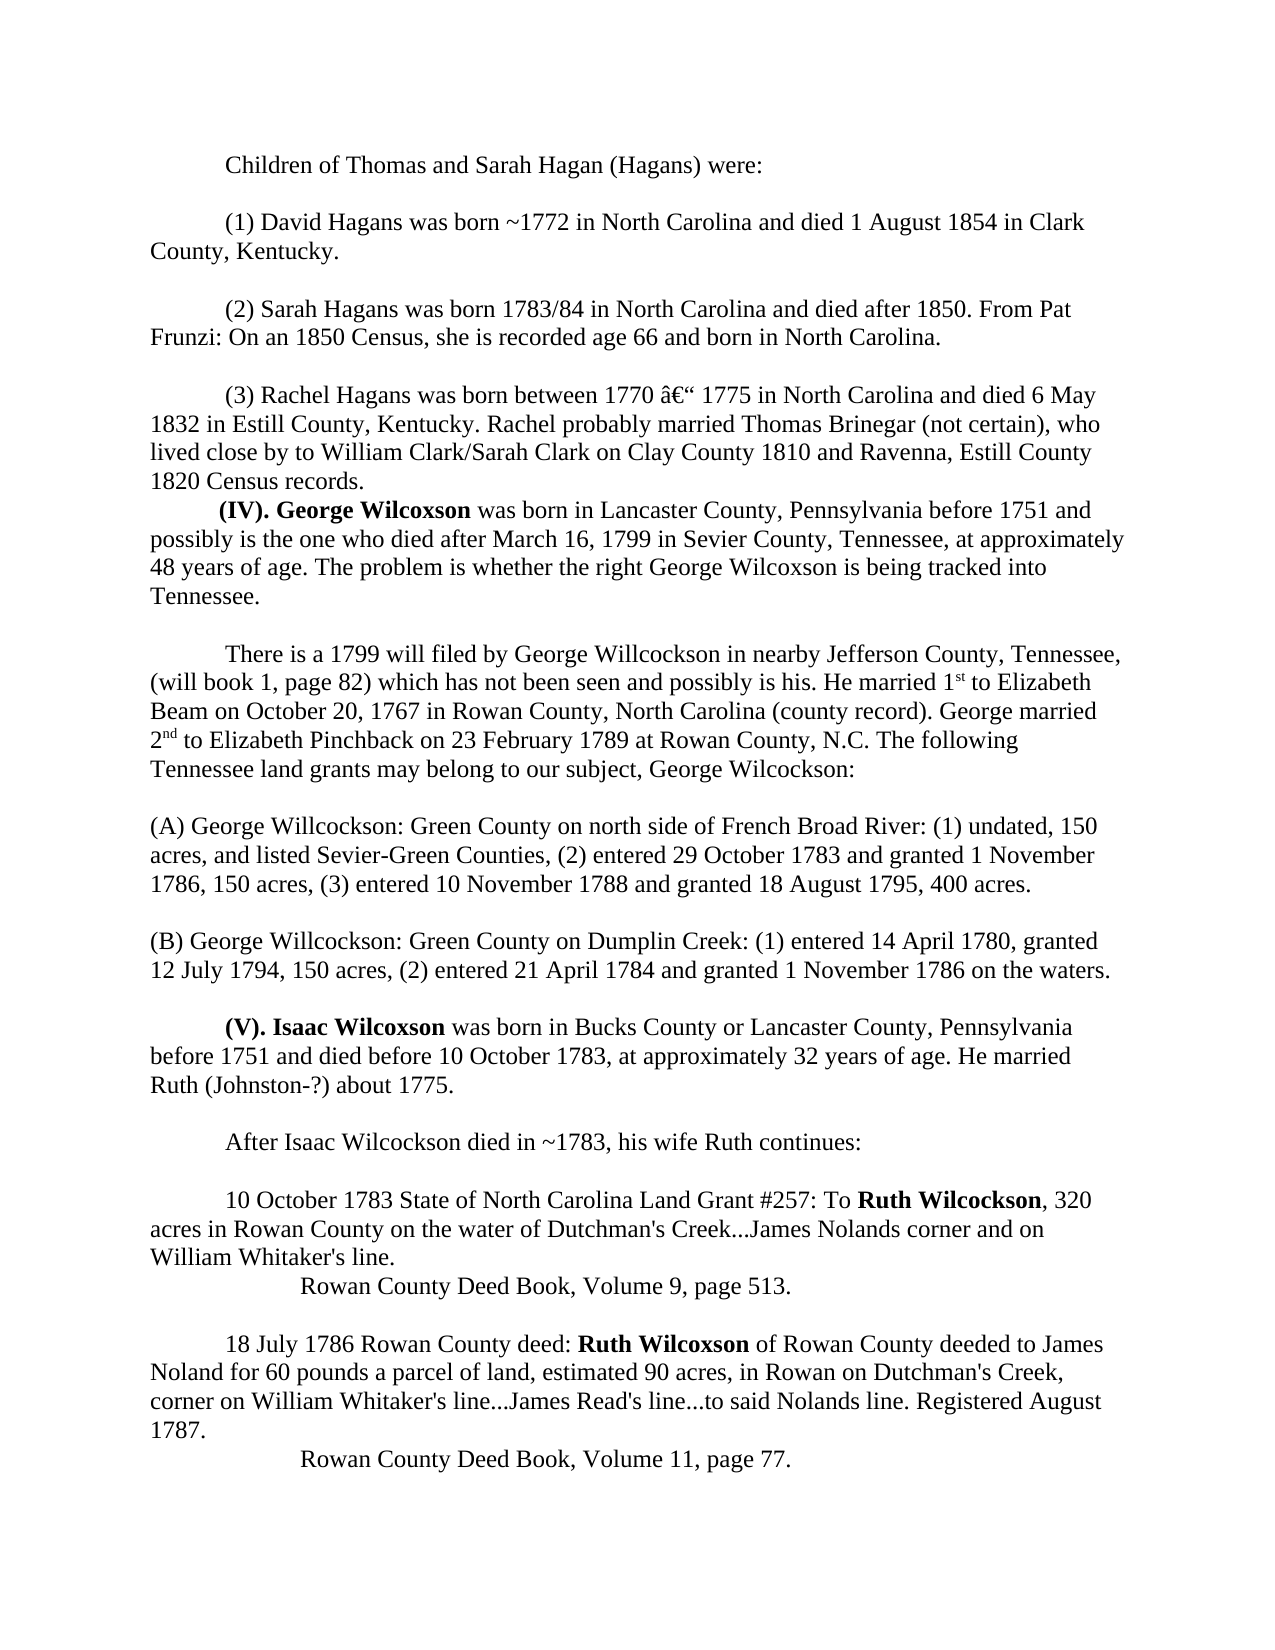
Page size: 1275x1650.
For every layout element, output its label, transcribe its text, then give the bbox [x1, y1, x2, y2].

text (2) Sarah Hagans was born 1783/84 in North Carolina and died after 1850. From Pat Frunzi: On an 1850 Census, she is recorded age 66 and born in North Carolina. [150, 294, 1125, 351]
text (V). Isaac Wilcoxson was born in Bucks County or Lancaster County, Pennsylvania before 1751 and died before 10 October 1783, at approximately 32 years of age. He married Ruth (Johnston-?) about 1775. [150, 1012, 1125, 1099]
text Rowan County Deed Book, Volume 11, page 77. [150, 1444, 1125, 1472]
text 18 July 1786 Rowan County deed: Ruth Wilcoxson of Rowan County deeded to James Noland for 60 pounds a parcel of land, estimated 90 acres, in Rowan on Dutchman's Creek, corner on William Whitaker's line...James Read's line...to said Nolands line. Registered August 1787. [150, 1329, 1125, 1444]
text Children of Thomas and Sarah Hagan (Hagans) were: [150, 150, 1125, 179]
text (1) David Hagans was born ~1772 in North Carolina and died 1 August 1854 in Clark County, Kentucky. [150, 207, 1125, 265]
text (B) George Willcockson: Green County on Dumplin Creek: (1) entered 14 April 1780, granted 12 July 1794, 150 acres, (2) entered 21 April 1784 and granted 1 November 1786 on the waters. [150, 926, 1125, 984]
text After Isaac Wilcockson died in ~1783, his wife Ruth continues: [150, 1127, 1125, 1156]
text 10 October 1783 State of North Carolina Land Grant #257: To Ruth Wilcockson, 320 acres in Rowan County on the water of Dutchman's Creek...James Nolands corner and on William Whitaker's line. [150, 1185, 1125, 1271]
text (3) Rachel Hagans was born between 1770 â€“ 1775 in North Carolina and died 6 May 1832 in Estill County, Kentucky. Rachel probably married Thomas Brinegar (not certain), who lived close by to William Clark/Sarah Clark on Clay County 1810 and Ravenna, Estill County 1820 Census records. [150, 380, 1125, 495]
text Rowan County Deed Book, Volume 9, page 513. [150, 1271, 1125, 1300]
text (IV). George Wilcoxson was born in Lancaster County, Pennsylvania before 1751 and possibly is the one who died after March 16, 1799 in Sevier County, Tennessee, at approximately 48 years of age. The problem is whether the right George Wilcoxson is being tracked into Tennessee. [150, 495, 1125, 610]
text There is a 1799 will filed by George Willcockson in nearby Jefferson County, Tennessee, (will book 1, page 82) which has not been seen and possibly is his. He married 1st to Elizabeth Beam on October 20, 1767 in Rowan County, North Carolina (county record). George married 2nd to Elizabeth Pinchback on 23 February 1789 at Rowan County, N.C. The following Tennessee land grants may belong to our subject, George Wilcockson: [150, 639, 1125, 782]
text (A) George Willcockson: Green County on north side of French Broad River: (1) undated, 150 acres, and listed Sevier-Green Counties, (2) entered 29 October 1783 and granted 1 November 1786, 150 acres, (3) entered 10 November 1788 and granted 18 August 1795, 400 acres. [150, 811, 1125, 897]
